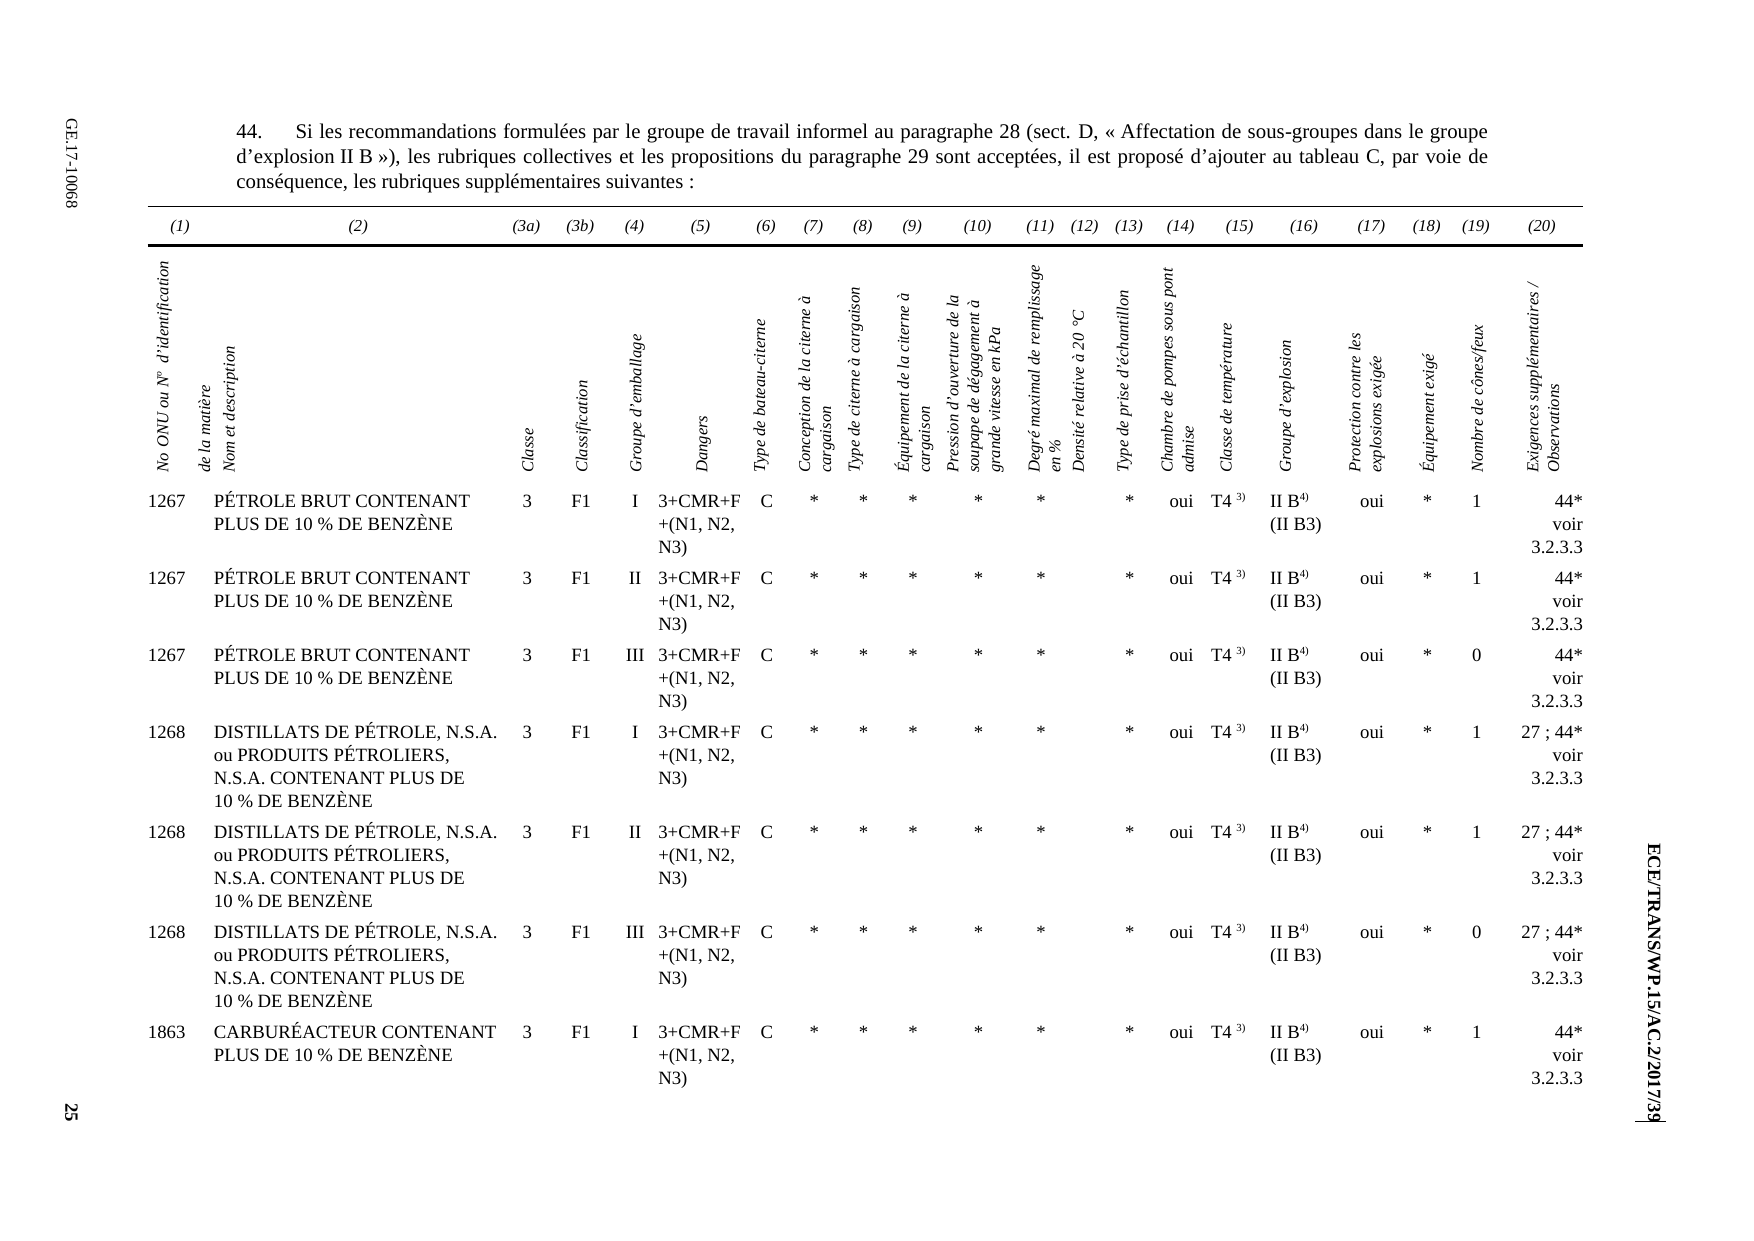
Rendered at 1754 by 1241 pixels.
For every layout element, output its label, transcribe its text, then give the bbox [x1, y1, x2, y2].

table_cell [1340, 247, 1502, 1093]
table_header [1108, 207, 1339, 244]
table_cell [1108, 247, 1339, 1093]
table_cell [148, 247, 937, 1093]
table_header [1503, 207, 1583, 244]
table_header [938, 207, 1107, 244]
text 44. Si les recommandations formulées par le groupe de travail informel au paragraphe 28 (sect. D, « Affectation de sous-groupes dans le groupe d’explosion II B »), les rubriques collectives et les propositions du paragraphe 29 sont acceptées, il est proposé d’ajouter au tableau C, par voie de conséquence, les rubriques supplémentaires suivantes : [236, 118, 1488, 193]
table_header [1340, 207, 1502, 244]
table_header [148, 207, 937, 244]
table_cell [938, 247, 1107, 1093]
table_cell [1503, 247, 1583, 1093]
